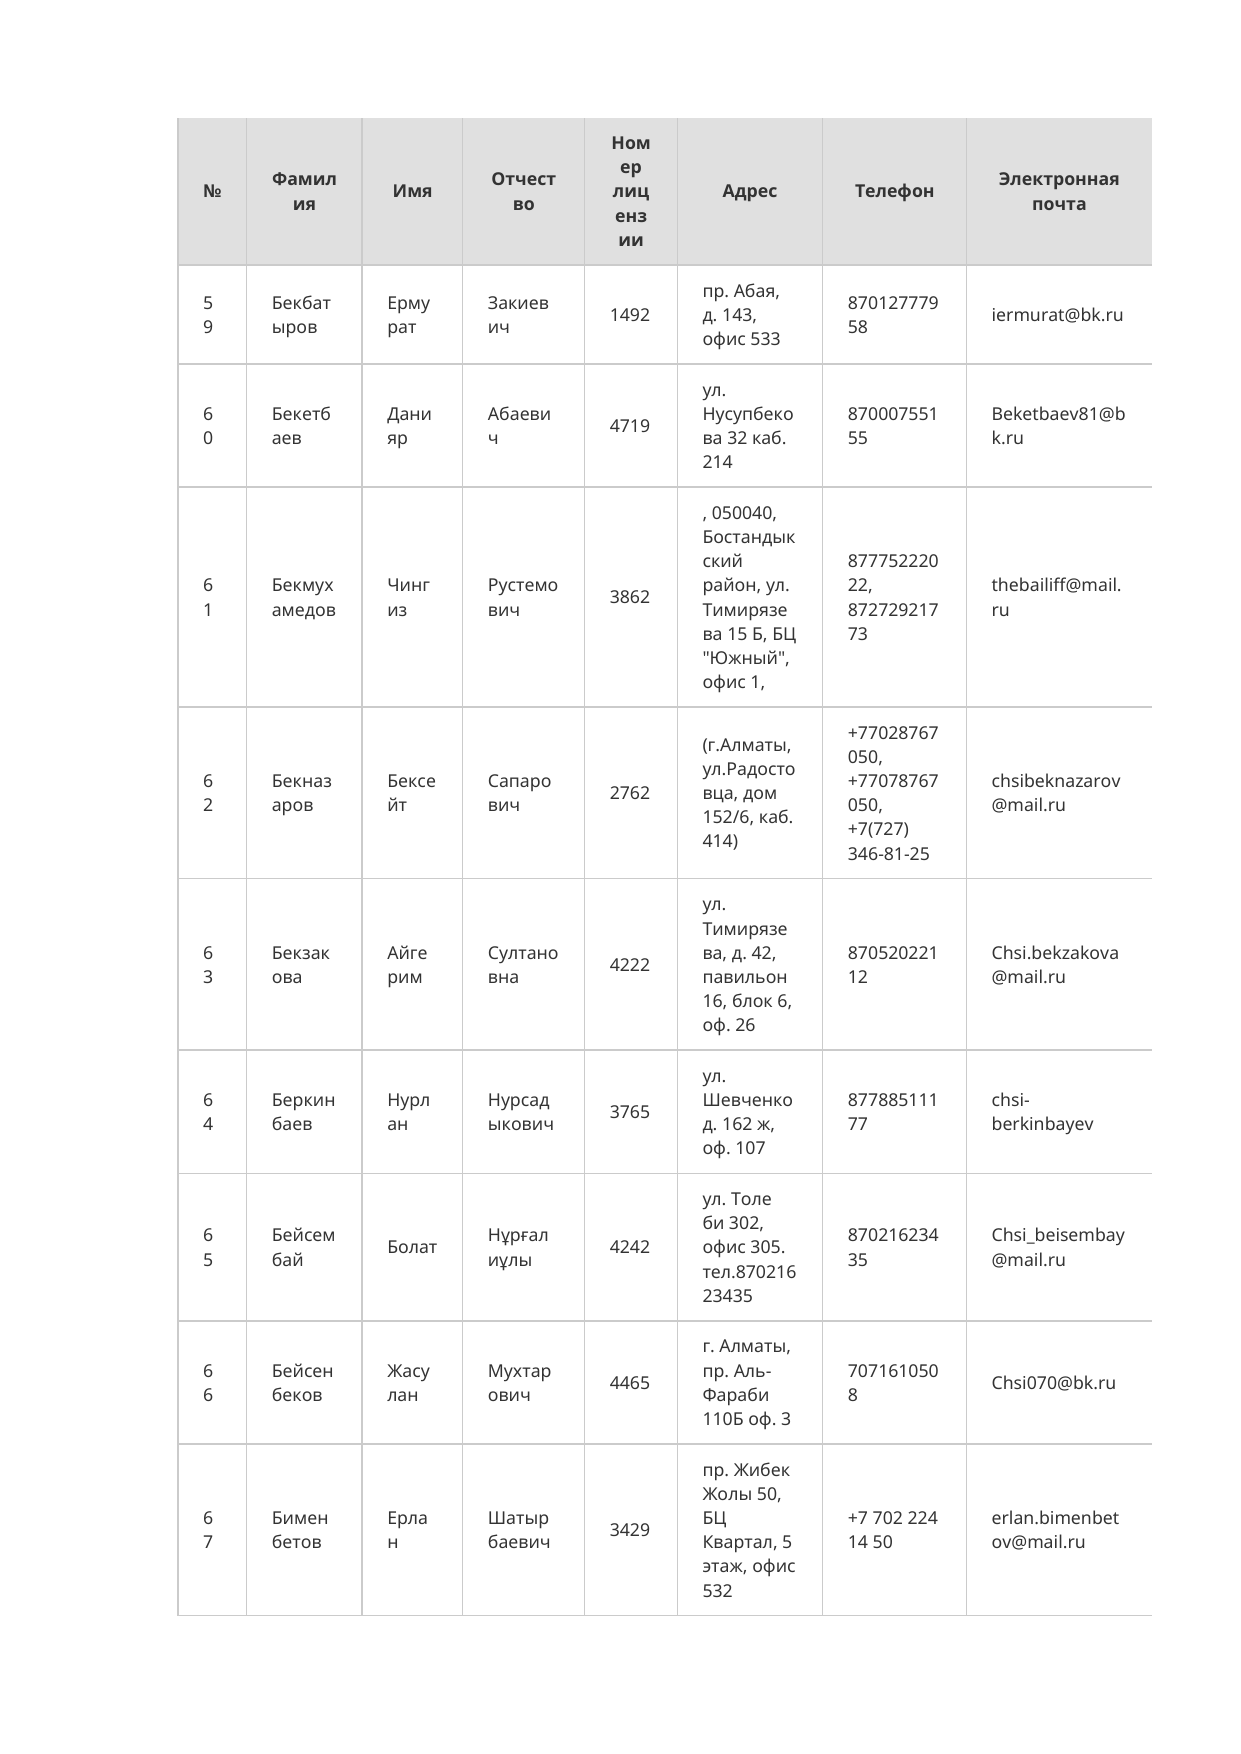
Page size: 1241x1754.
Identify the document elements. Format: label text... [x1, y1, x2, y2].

table_cell iermurat@bk.ru [967, 266, 1152, 363]
table_cell Chsi070@bk.ru [967, 1322, 1152, 1443]
table_cell Болат [363, 1174, 462, 1320]
table_cell Бекназаров [247, 708, 361, 878]
table_cell Бекетбаев [247, 365, 361, 486]
table_cell Закиевич [463, 266, 584, 363]
table_cell Шатырбаевич [463, 1445, 584, 1615]
table_cell 7071610508 [823, 1322, 966, 1443]
table_cell 67 [179, 1445, 246, 1615]
table_cell Нурсадыкович [463, 1051, 584, 1172]
table_cell Бейсембай [247, 1174, 361, 1320]
table_cell chsi-berkinbayev [967, 1051, 1152, 1172]
table_cell thebailiff@mail.ru [967, 488, 1152, 706]
table_cell г. Алматы, пр. Аль-Фараби 110Б оф. 3 [678, 1322, 822, 1443]
table_cell 64 [179, 1051, 246, 1172]
table_cell 62 [179, 708, 246, 878]
table_cell ул. Толе би 302, офис 305. тел.87021623435 [678, 1174, 822, 1320]
table_cell Жасулан [363, 1322, 462, 1443]
table_cell 87775222022, 87272921773 [823, 488, 966, 706]
table_cell 65 [179, 1174, 246, 1320]
table_cell chsibeknazarov@mail.ru [967, 708, 1152, 878]
table_header Фамилия [247, 118, 361, 264]
table_cell Бекзакова [247, 879, 361, 1049]
table_cell 59 [179, 266, 246, 363]
table_cell 3429 [585, 1445, 677, 1615]
table_header № [179, 118, 246, 264]
table_cell Данияр [363, 365, 462, 486]
table_cell Бексейт [363, 708, 462, 878]
table_cell Ермурат [363, 266, 462, 363]
table_cell 87788511177 [823, 1051, 966, 1172]
table_header Отчество [463, 118, 584, 264]
table_cell 66 [179, 1322, 246, 1443]
table_cell 4465 [585, 1322, 677, 1443]
table_cell ул. Нусупбекова 32 каб. 214 [678, 365, 822, 486]
table_cell пр. Жибек Жолы 50, БЦ Квартал, 5 этаж, офис 532 [678, 1445, 822, 1615]
table_cell 3765 [585, 1051, 677, 1172]
table_cell 87000755155 [823, 365, 966, 486]
table_cell Абаевич [463, 365, 584, 486]
table_header Номер лицензии [585, 118, 677, 264]
table_cell Рустемович [463, 488, 584, 706]
table_cell 87012777958 [823, 266, 966, 363]
table_header Телефон [823, 118, 966, 264]
table_cell Султановна [463, 879, 584, 1049]
table_cell 60 [179, 365, 246, 486]
table_cell 61 [179, 488, 246, 706]
table_cell Нурлан [363, 1051, 462, 1172]
table_cell 3862 [585, 488, 677, 706]
table_cell 4222 [585, 879, 677, 1049]
table_cell 4242 [585, 1174, 677, 1320]
table_cell Бейсенбеков [247, 1322, 361, 1443]
table_header Имя [363, 118, 462, 264]
table_header Адрес [678, 118, 822, 264]
table_cell Chsi_beisembay@mail.ru [967, 1174, 1152, 1320]
table_cell Beketbaev81@bk.ru [967, 365, 1152, 486]
table_cell Бекмухамедов [247, 488, 361, 706]
table_cell , 050040, Бостандыкский район, ул. Тимирязева 15 Б, БЦ "Южный", офис 1, [678, 488, 822, 706]
table_header Электронная почта [967, 118, 1152, 264]
table_cell Айгерим [363, 879, 462, 1049]
table_cell Беркинбаев [247, 1051, 361, 1172]
table_cell Бименбетов [247, 1445, 361, 1615]
table_cell Бекбатыров [247, 266, 361, 363]
table_cell Чингиз [363, 488, 462, 706]
table_cell Ерлан [363, 1445, 462, 1615]
table_cell +77028767050, +77078767050, +7(727) 346-81-25 [823, 708, 966, 878]
table_cell +7 702 224 14 50 [823, 1445, 966, 1615]
table_cell Chsi.bekzakova@mail.ru [967, 879, 1152, 1049]
table_cell Нұрғалиұлы [463, 1174, 584, 1320]
table_cell erlan.bimenbetov@mail.ru [967, 1445, 1152, 1615]
table_cell ул. Тимирязева, д. 42, павильон 16, блок 6, оф. 26 [678, 879, 822, 1049]
table_cell ул. Шевченко д. 162 ж, оф. 107 [678, 1051, 822, 1172]
table_cell 63 [179, 879, 246, 1049]
table_cell 4719 [585, 365, 677, 486]
table_cell 1492 [585, 266, 677, 363]
table_cell пр. Абая, д. 143, офис 533 [678, 266, 822, 363]
table_cell (г.Алматы, ул.Радостовца, дом 152/6, каб. 414) [678, 708, 822, 878]
table_cell 87052022112 [823, 879, 966, 1049]
table_cell 2762 [585, 708, 677, 878]
table_cell Мухтарович [463, 1322, 584, 1443]
table_cell 87021623435 [823, 1174, 966, 1320]
table_cell Сапарович [463, 708, 584, 878]
